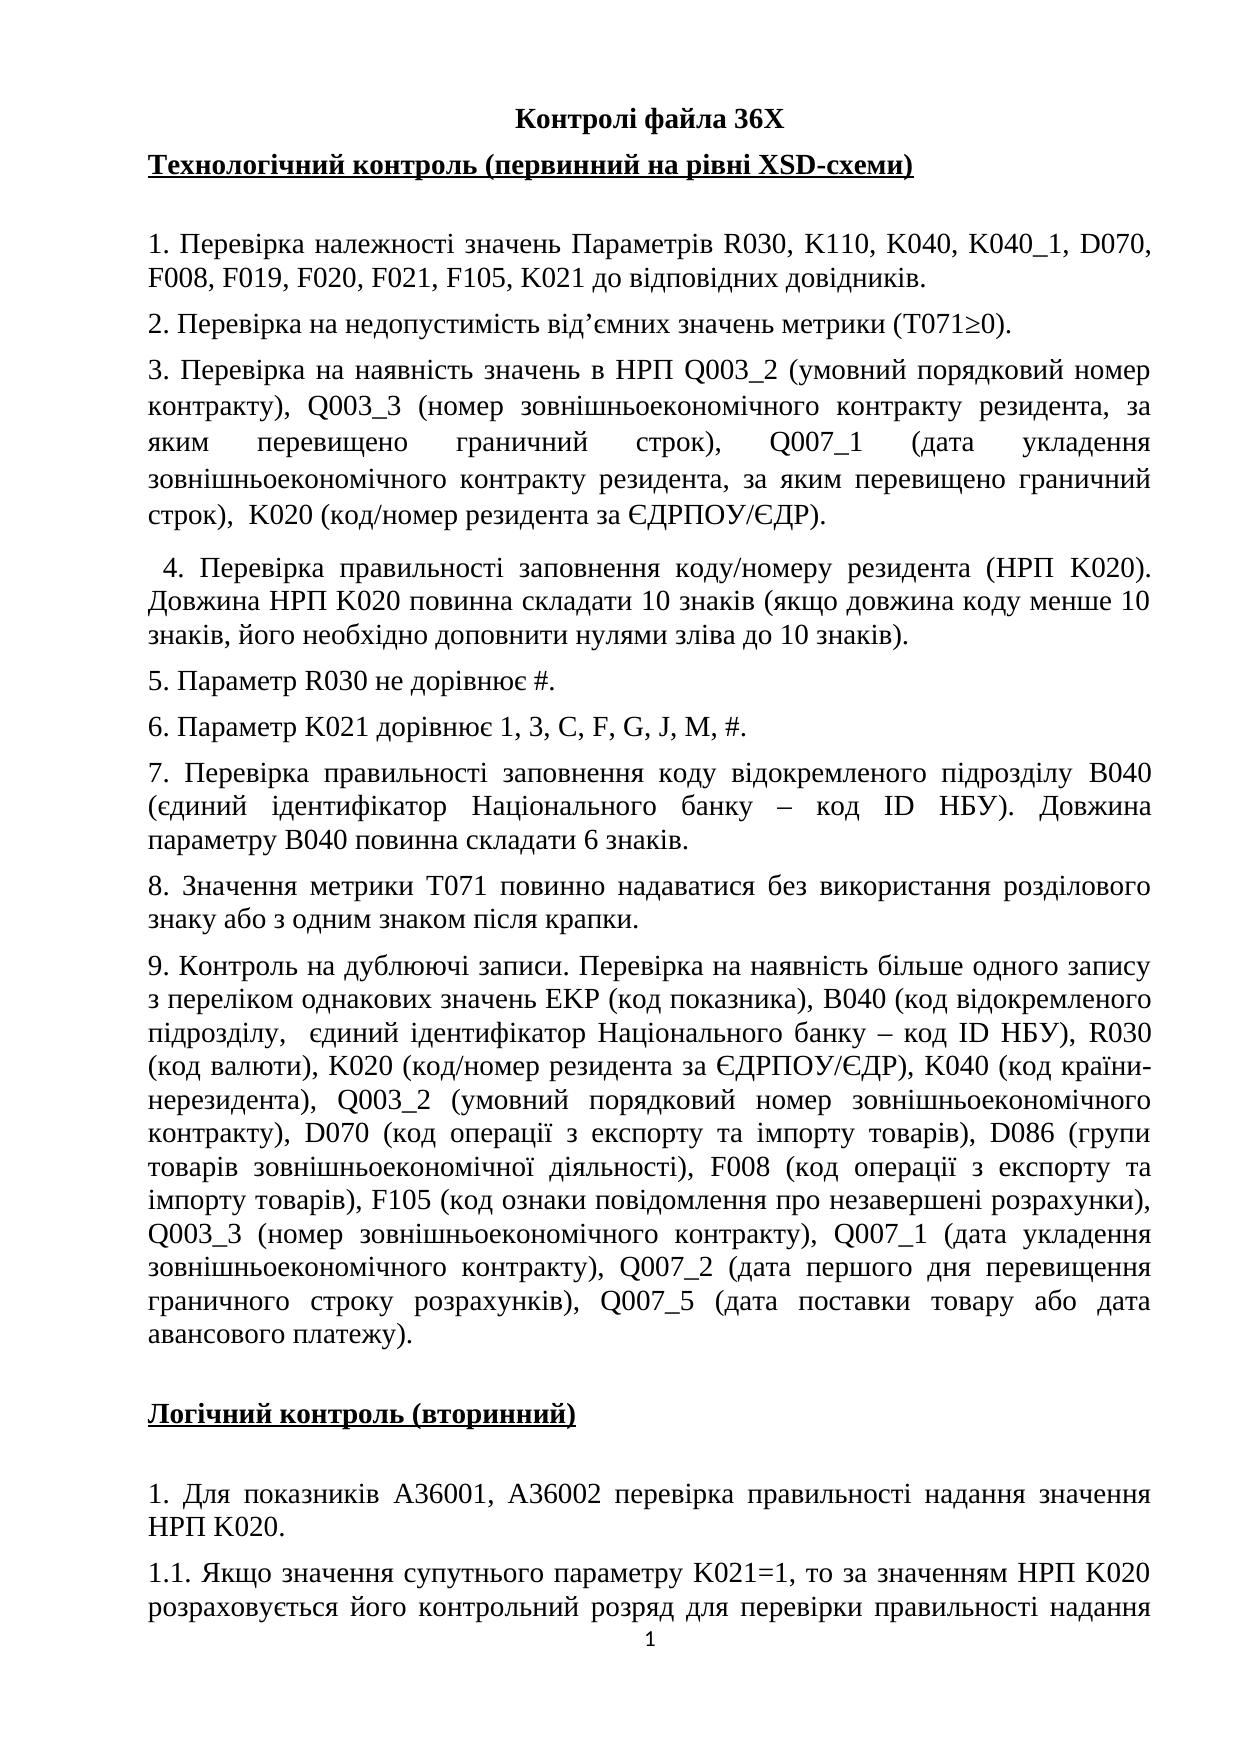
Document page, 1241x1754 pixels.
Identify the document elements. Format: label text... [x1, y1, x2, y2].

text 5. Параметр R030 не дорівнює #. [148, 663, 1152, 696]
text 2. Перевірка на недопустимість від’ємних значень метрики (T071≥0). [148, 306, 1152, 340]
text 9. Контроль на дублюючі записи. Перевірка на наявність більше одного запису з переліком однакових значень EKP (код показника), B040 (код відокремленого підрозділу, єдиний ідентифікатор Національного банку – код ID НБУ), R030 (код валюти), K020 (код/номер резидента за ЄДРПОУ/ЄДР), K040 (код країни-нерезидента), Q003_2 (умовний порядковий номер зовнішньоекономічного контракту), D070 (код операції з експорту та імпорту товарів), D086 (групи товарів зовнішньоекономічної діяльності), F008 (код операції з експорту та імпорту товарів), F105 (код ознаки повідомлення про незавершені розрахунки), Q003_3 (номер зовнішньоекономічного контракту), Q007_1 (дата укладення зовнішньоекономічного контракту), Q007_2 (дата першого дня перевищення граничного строку розрахунків), Q007_5 (дата поставки товару або дата авансового платежу). [148, 948, 1152, 1350]
text Технологічний контроль (первинний на рівні XSD-схеми) [148, 147, 1152, 181]
text 6. Параметр K021 дорівнює 1, 3, C, F, G, J, M, #. [148, 709, 1152, 742]
text Контролі файла 36X [148, 101, 1152, 134]
text 7. Перевірка правильності заповнення коду відокремленого підрозділу B040 (єдиний ідентифікатор Національного банку – код ID НБУ). Довжина параметру B040 повинна складати 6 знаків. [148, 755, 1152, 856]
text 1. Перевірка належності значень Параметрів R030, K110, K040, K040_1, D070, F008, F019, F020, F021, F105, K021 до відповідних довідників. [148, 227, 1152, 294]
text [148, 1555, 1152, 1622]
text 1. Для показників A36001, A36002 перевірка правильності надання значення НРП K020. [148, 1476, 1152, 1543]
list 8. Значення метрики T071 повинно надаватися без використання розділового знаку або з одним знаком після крапки. [148, 868, 1152, 935]
text Логічний контроль (вторинний) [148, 1396, 1152, 1430]
text 3. Перевірка на наявність значень в НРП Q003_2 (умовний порядковий номер контракту), Q003_3 (номер зовнішньоекономічного контракту резидента, за яким перевищено граничний строк), Q007_1 (дата укладення зовнішньоекономічного контракту резидента, за яким перевищено граничний строк), K020 (код/номер резидента за ЄДРПОУ/ЄДР). [148, 352, 1152, 530]
text 4. Перевірка правильності заповнення коду/номеру резидента (НРП K020). Довжина НРП K020 повинна складати 10 знаків (якщо довжина коду менше 10 знаків, його необхідно доповнити нулями зліва до 10 знаків). [148, 550, 1152, 650]
